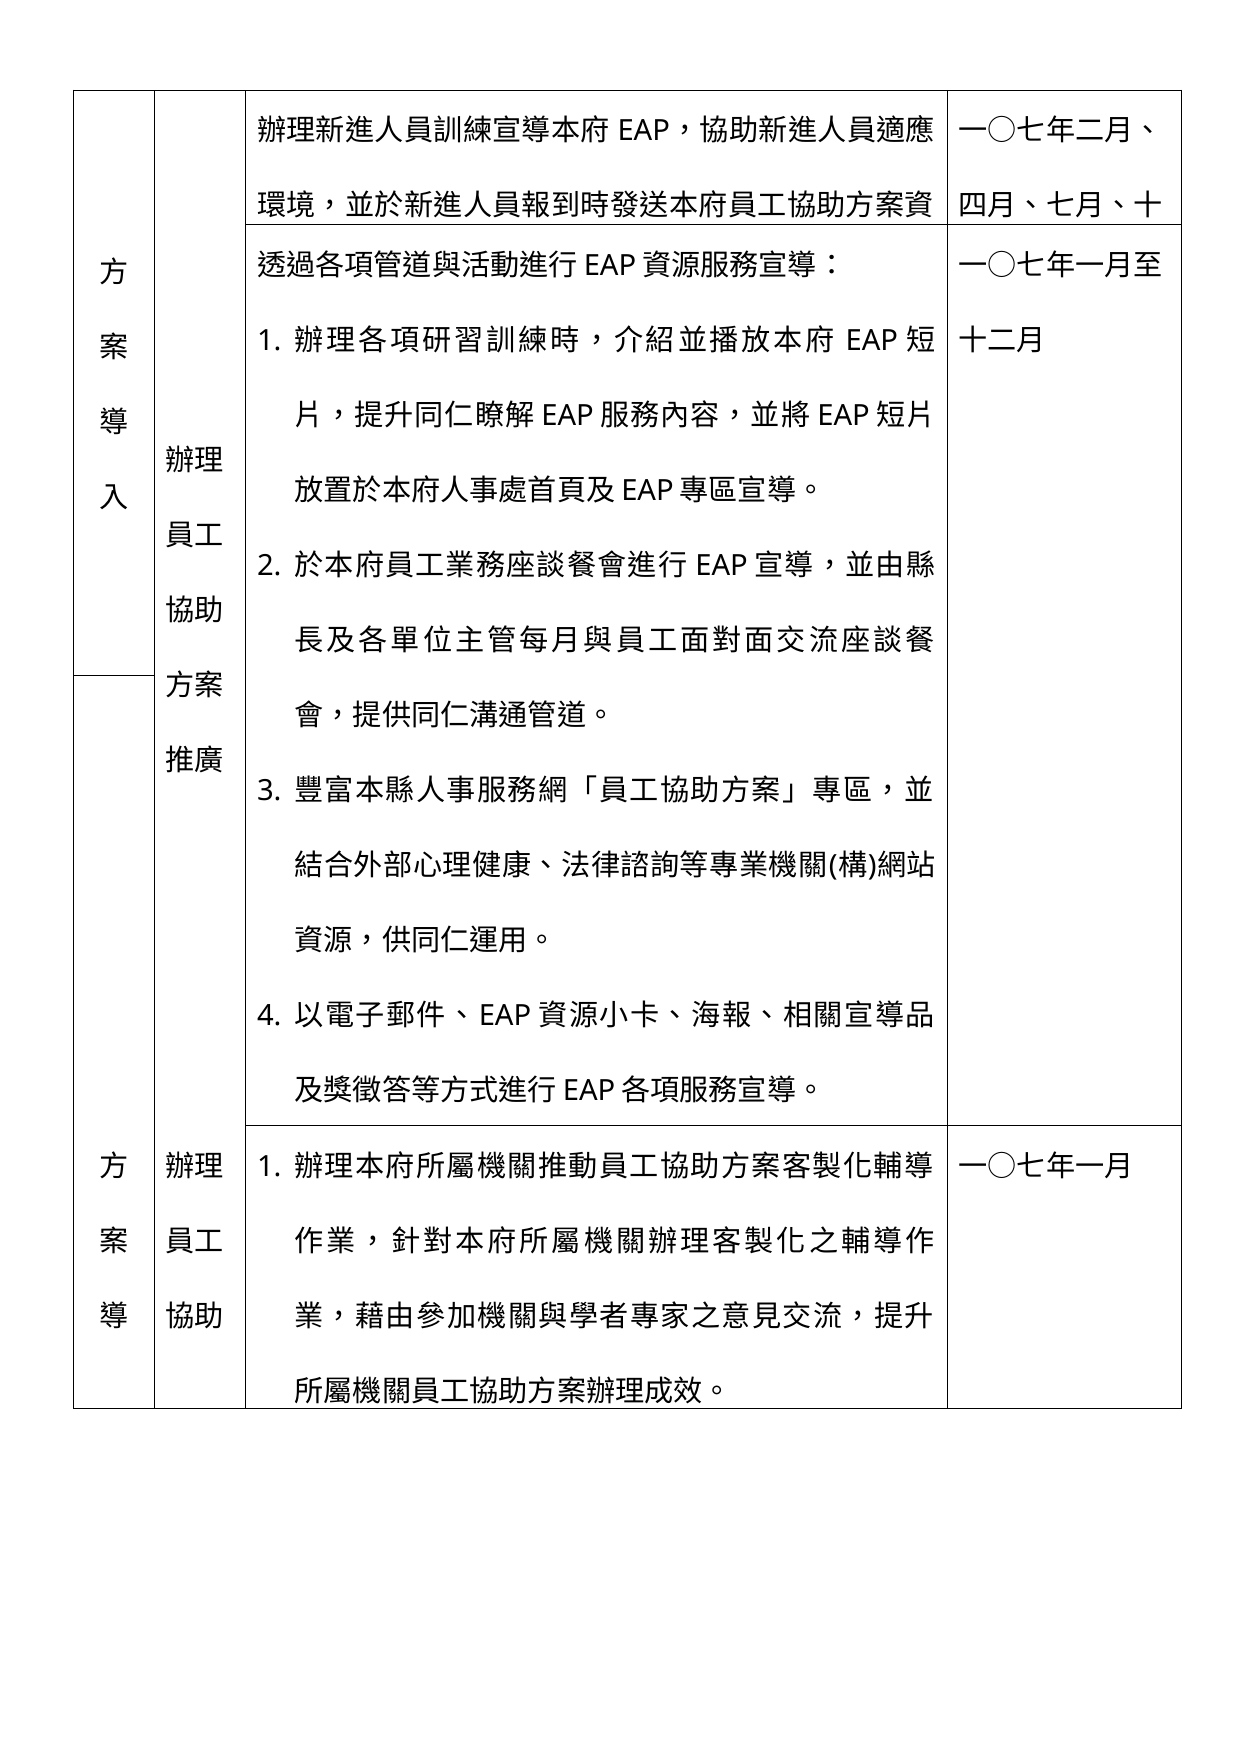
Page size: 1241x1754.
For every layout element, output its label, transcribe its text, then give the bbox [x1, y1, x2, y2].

table_cell 透過各項管道與活動進行EAP資源服務宣導： 辦理各項研習訓練時，介紹並播放本府EAP短片，提升同仁瞭解EAP服務內容，並將EAP短片放置於本府人事處首頁及EAP專區宣導。 於本府員工業務座談餐會進行EAP宣導，並由縣長及各單位主管每月與員工面對面交流座談餐會，提供同仁溝通管道。 豐富本縣人事服務網「員工協助方案」專區，並結合外部心理健康、法律諮詢等專業機關(構)網站資源，供同仁運用。 以電子郵件、EAP資源小卡、海報、相關宣導品及獎徵答等方式進行EAP各項服務宣導。 [246, 225, 947, 1125]
table_cell 方案導入 [74, 91, 154, 675]
table_cell 方案導入 [74, 1125, 154, 1408]
table_cell 一○七年二月、四月、七月、十一月 [948, 91, 1181, 224]
table_cell [74, 676, 154, 1125]
table_cell 辦理員工協助方案推廣 [155, 91, 245, 1125]
table_cell 一○七年一月 一○七年五月 [948, 1126, 1181, 1408]
table_cell 辦理新進人員訓練宣導本府EAP，協助新進人員適應環境，並於新進人員報到時發送本府員工協助方案資源一覽表，提供管道協助同仁減少環境適應問題。 [246, 91, 947, 224]
table_cell 辦理本府所屬機關推動員工協助方案客製化輔導作業，針對本府所屬機關辦理客製化之輔導作業，藉由參加機關與學者專家之意見交流，提升所屬機關員工協助方案辦理成效。 製作員工協助方案Q&A問答集及建立資源地圖，加強導入措施提供所屬機關學校推動指引。 [246, 1126, 947, 1408]
table_cell 一○七年一月至十二月 [948, 225, 1181, 1125]
table_cell 辦理員工協助方案推廣 [155, 1125, 245, 1408]
